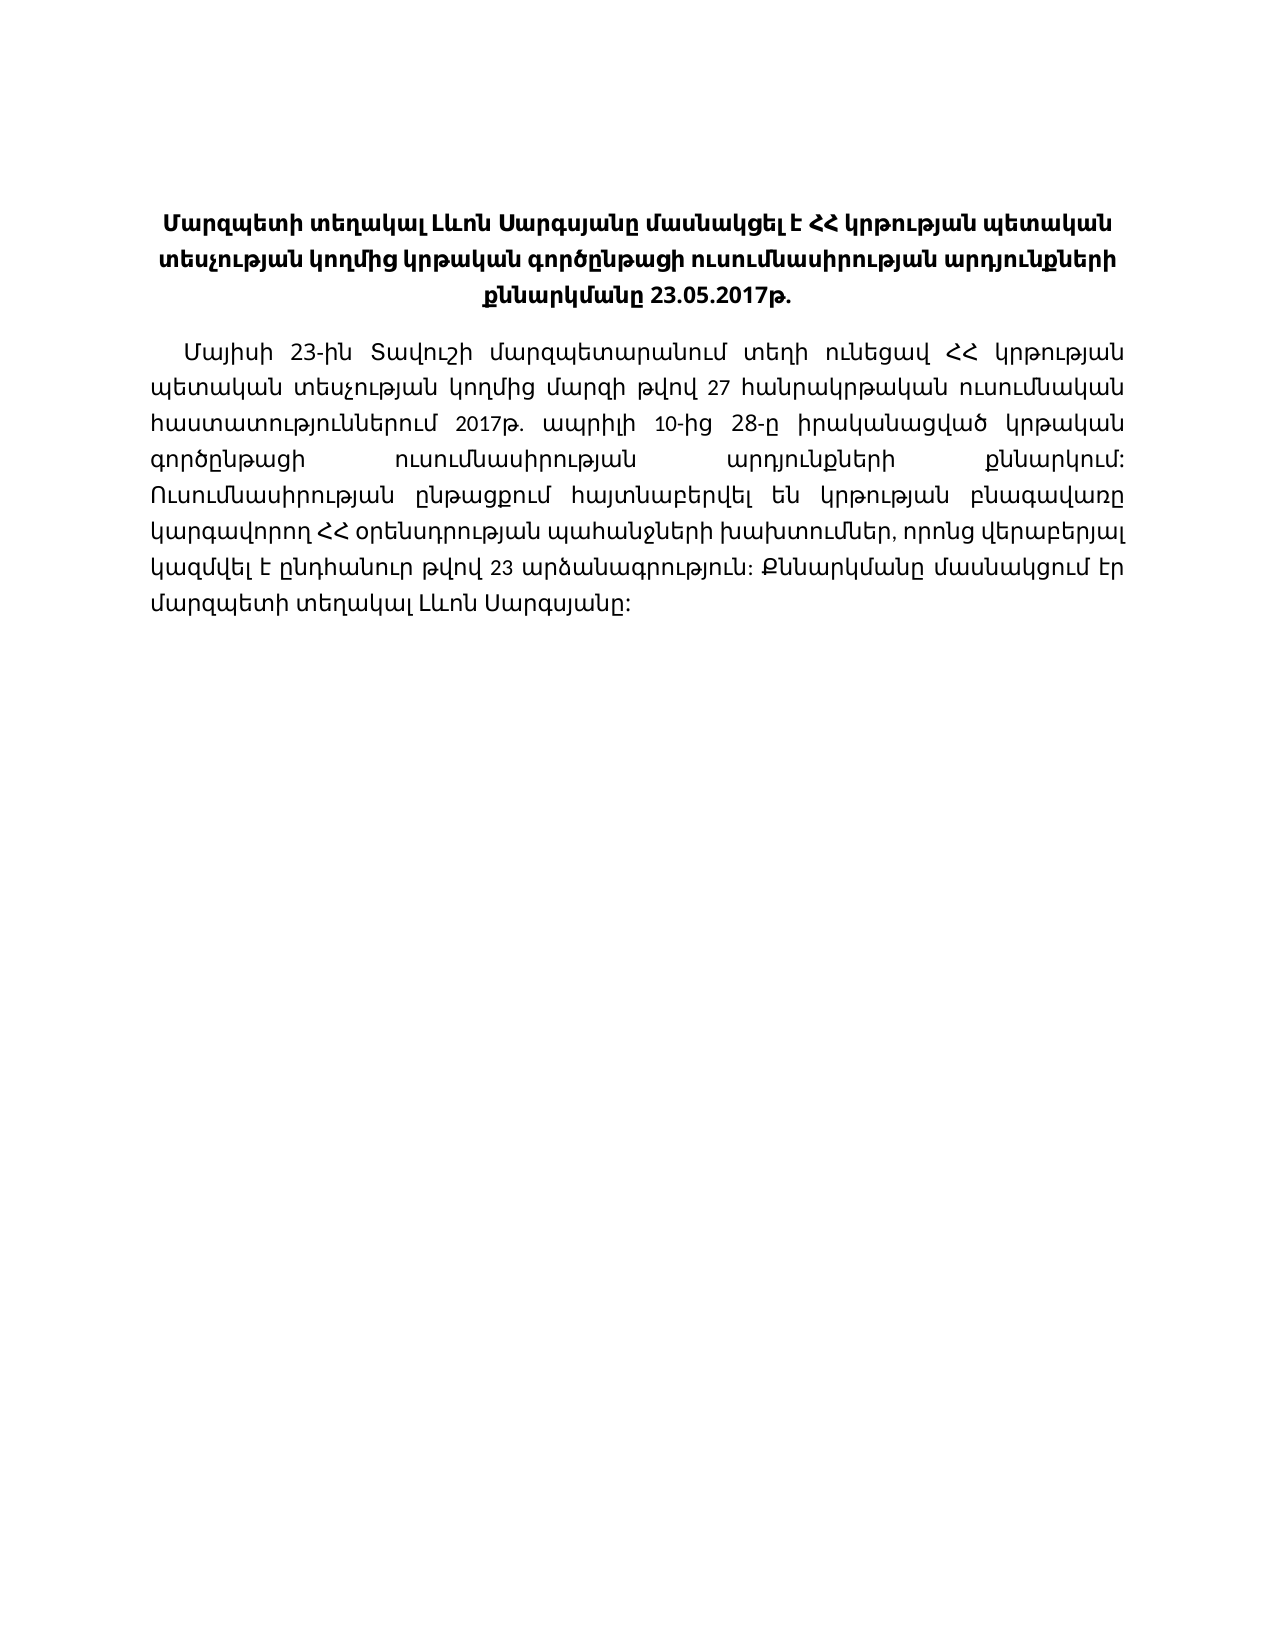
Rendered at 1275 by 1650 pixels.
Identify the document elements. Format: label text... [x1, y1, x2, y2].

text Մայիսի 23-ին Տավուշի մարզպետարանում տեղի ունեցավ ՀՀ կրթության պետական տեսչության կողմից մարզի թվով 27 հանրակրթական ուսումնական հաստատություններում 2017թ. ապրիլի 10-ից 28-ը իրականացված կրթական գործընթացի ուսումնասիրության արդյունքների քննարկում: Ուսումնասիրության ընթացքում հայտնաբերվել են կրթության բնագավառը կարգավորող ՀՀ օրենսդրության պահանջների խախտումներ, որոնց վերաբերյալ կազմվել է ընդհանուր թվով 23 արձանագրություն: Քննարկմանը մասնակցում էր մարզպետի տեղակալ Լևոն Սարգսյանը: [150, 335, 1125, 618]
text Մարզպետի տեղակալ Լևոն Սարգսյանը մասնակցել է ՀՀ կրթության պետական տեսչության կողմից կրթական գործընթացի ուսումնասիրության արդյունքների քննարկմանը 23.05.2017թ. [150, 207, 1125, 310]
